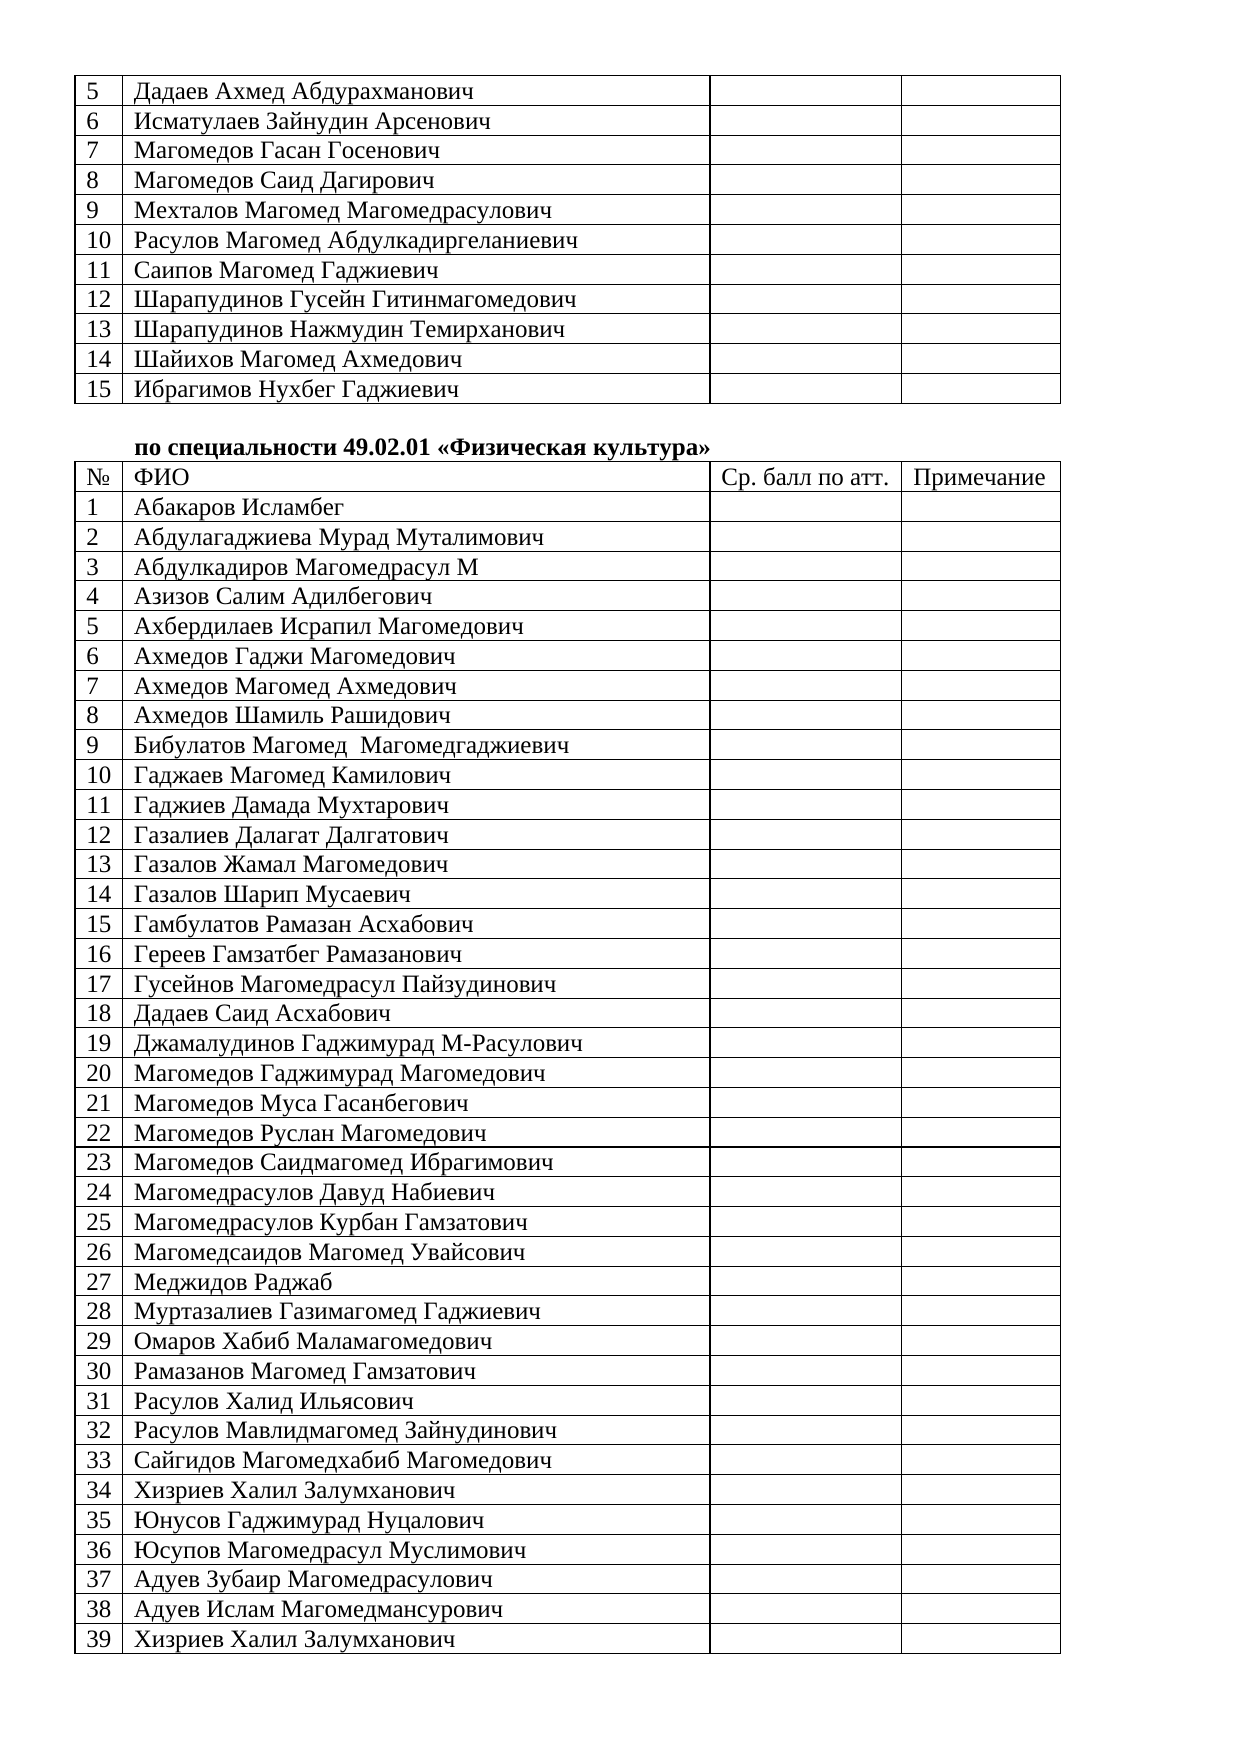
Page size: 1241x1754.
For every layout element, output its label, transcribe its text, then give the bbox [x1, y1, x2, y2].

table_cell Мехталов Магомед Магомедрасулович [123, 195, 709, 224]
table_cell [711, 552, 901, 580]
table_cell Магомедов Руслан Магомедович [123, 1118, 709, 1146]
table_cell Газалов Шарип Мусаевич [123, 879, 709, 908]
table_cell [902, 1594, 1060, 1623]
table_cell Шарапудинов Нажмудин Темирханович [123, 314, 709, 343]
table_cell [902, 790, 1060, 819]
table_cell [902, 344, 1060, 373]
table_cell 4 [76, 581, 122, 610]
table_cell [711, 195, 901, 224]
table_cell [711, 790, 901, 819]
text по специальности 49.02.01 «Физическая культура» [75, 432, 1165, 461]
table_cell [711, 939, 901, 968]
table_cell [711, 1267, 901, 1295]
table_cell Газалов Жамал Магомедович [123, 850, 709, 878]
table_cell [902, 909, 1060, 938]
table_header Ср. балл по атт. [711, 462, 901, 491]
table_cell [902, 552, 1060, 580]
table_cell 10 [76, 225, 122, 254]
table_cell Бибулатов Магомед Магомедгаджиевич [123, 730, 709, 759]
table_cell [902, 225, 1060, 254]
table_cell 27 [76, 1267, 122, 1295]
table_cell Ахмедов Гаджи Магомедович [123, 641, 709, 670]
table_cell 15 [76, 374, 122, 403]
table_cell [902, 701, 1060, 729]
table_cell [902, 969, 1060, 997]
table_cell 37 [76, 1565, 122, 1593]
table_cell Гаджиев Дамада Мухтарович [123, 790, 709, 819]
table_cell Ибрагимов Нухбег Гаджиевич [123, 374, 709, 403]
table_cell 23 [76, 1148, 122, 1176]
table_cell [711, 1356, 901, 1385]
table_cell [711, 1058, 901, 1087]
table_cell Магомедсаидов Магомед Увайсович [123, 1237, 709, 1266]
table_cell [711, 1594, 901, 1623]
table_cell [711, 671, 901, 699]
table_cell 1 [76, 492, 122, 521]
table_cell [711, 581, 901, 610]
table_cell 20 [76, 1058, 122, 1087]
table_cell [902, 939, 1060, 968]
table_cell [902, 1058, 1060, 1087]
table_cell [902, 1475, 1060, 1504]
table_cell [711, 1624, 901, 1653]
table_cell [711, 1177, 901, 1206]
table_cell [711, 909, 901, 938]
table_cell 15 [76, 909, 122, 938]
table_cell 10 [76, 760, 122, 789]
table_cell 18 [76, 999, 122, 1027]
table_cell [711, 1535, 901, 1563]
table_cell [902, 1177, 1060, 1206]
table_cell [711, 76, 901, 105]
table_cell [902, 1296, 1060, 1325]
table_cell Магомедов Гасан Госенович [123, 136, 709, 164]
table_cell 12 [76, 820, 122, 848]
table_cell [711, 999, 901, 1027]
table_cell [711, 106, 901, 134]
table_cell [711, 850, 901, 878]
table_cell 17 [76, 969, 122, 997]
table_cell [902, 374, 1060, 403]
table_cell Исматулаев Зайнудин Арсенович [123, 106, 709, 134]
table_cell [902, 760, 1060, 789]
table_cell [902, 1445, 1060, 1474]
table_cell [711, 1088, 901, 1117]
table_cell Хизриев Халил Залумханович [123, 1475, 709, 1504]
table_cell [902, 1118, 1060, 1146]
table_cell 36 [76, 1535, 122, 1563]
table_cell 7 [76, 671, 122, 699]
table_cell [902, 730, 1060, 759]
table_cell [902, 581, 1060, 610]
table_cell Магомедрасулов Курбан Гамзатович [123, 1207, 709, 1236]
table_cell [711, 136, 901, 164]
table_cell Шарапудинов Гусейн Гитинмагомедович [123, 285, 709, 313]
table_cell [902, 76, 1060, 105]
table_cell 9 [76, 730, 122, 759]
table_cell Дадаев Саид Асхабович [123, 999, 709, 1027]
table_cell 26 [76, 1237, 122, 1266]
table_cell [902, 999, 1060, 1027]
table_cell 11 [76, 255, 122, 283]
table_cell 12 [76, 285, 122, 313]
table_cell 21 [76, 1088, 122, 1117]
table_cell [902, 1565, 1060, 1593]
table_cell [711, 522, 901, 551]
table_cell [711, 1118, 901, 1146]
table_cell [711, 1028, 901, 1057]
table_cell 30 [76, 1356, 122, 1385]
table_cell [902, 820, 1060, 848]
table_cell 28 [76, 1296, 122, 1325]
table_cell [711, 285, 901, 313]
table_cell 5 [76, 76, 122, 105]
table_cell Магомедрасулов Давуд Набиевич [123, 1177, 709, 1206]
table_cell [711, 1296, 901, 1325]
table_cell [711, 730, 901, 759]
table_cell Саипов Магомед Гаджиевич [123, 255, 709, 283]
table_cell Адуев Зубаир Магомедрасулович [123, 1565, 709, 1593]
table_cell [711, 701, 901, 729]
table_cell 32 [76, 1416, 122, 1444]
table_cell Юнусов Гаджимурад Нуцалович [123, 1505, 709, 1534]
table_cell [711, 641, 901, 670]
table_cell Ахмедов Шамиль Рашидович [123, 701, 709, 729]
table_cell 25 [76, 1207, 122, 1236]
table_cell Муртазалиев Газимагомед Гаджиевич [123, 1296, 709, 1325]
table_cell [711, 1207, 901, 1236]
table_cell Расулов Магомед Абдулкадиргеланиевич [123, 225, 709, 254]
table_cell 22 [76, 1118, 122, 1146]
table_cell [902, 1356, 1060, 1385]
table_cell 31 [76, 1386, 122, 1414]
table_cell Дадаев Ахмед Абдурахманович [123, 76, 709, 105]
table_cell 5 [76, 611, 122, 640]
table_cell 8 [76, 165, 122, 194]
table_cell [711, 1445, 901, 1474]
table_cell 2 [76, 522, 122, 551]
table_cell [902, 195, 1060, 224]
table_cell [902, 1088, 1060, 1117]
table_cell 13 [76, 314, 122, 343]
table_cell [902, 255, 1060, 283]
table_cell Сайгидов Магомедхабиб Магомедович [123, 1445, 709, 1474]
table_cell [711, 969, 901, 997]
table_cell [711, 374, 901, 403]
table_cell 14 [76, 344, 122, 373]
table_cell 3 [76, 552, 122, 580]
table_cell [902, 1028, 1060, 1057]
table_header Примечание [902, 462, 1060, 491]
table_cell [902, 1237, 1060, 1266]
table_cell [902, 611, 1060, 640]
table_cell Расулов Мавлидмагомед Зайнудинович [123, 1416, 709, 1444]
table_cell 33 [76, 1445, 122, 1474]
table_cell Азизов Салим Адилбегович [123, 581, 709, 610]
table_cell [902, 165, 1060, 194]
table_cell Хизриев Халил Залумханович [123, 1624, 709, 1653]
table_cell Гусейнов Магомедрасул Пайзудинович [123, 969, 709, 997]
table_header ФИО [123, 462, 709, 491]
table_cell 11 [76, 790, 122, 819]
table_cell 39 [76, 1624, 122, 1653]
table_cell [711, 879, 901, 908]
table_cell [902, 1535, 1060, 1563]
table_cell 35 [76, 1505, 122, 1534]
table_cell [711, 1505, 901, 1534]
table_cell [902, 879, 1060, 908]
table_cell [711, 1416, 901, 1444]
table_cell 6 [76, 106, 122, 134]
table_cell Магомедов Саидмагомед Ибрагимович [123, 1148, 709, 1176]
table_cell [902, 1207, 1060, 1236]
table_cell [902, 1416, 1060, 1444]
table_cell 13 [76, 850, 122, 878]
table_cell [902, 850, 1060, 878]
table_cell [902, 136, 1060, 164]
table_cell Гаджаев Магомед Камилович [123, 760, 709, 789]
table_cell Абакаров Исламбег [123, 492, 709, 521]
table_cell [711, 760, 901, 789]
table_cell [902, 285, 1060, 313]
table_cell 34 [76, 1475, 122, 1504]
table_cell Джамалудинов Гаджимурад М-Расулович [123, 1028, 709, 1057]
table_cell [711, 314, 901, 343]
table_cell Меджидов Раджаб [123, 1267, 709, 1295]
table_cell Юсупов Магомедрасул Муслимович [123, 1535, 709, 1563]
table_cell [902, 671, 1060, 699]
table_cell Омаров Хабиб Маламагомедович [123, 1326, 709, 1355]
table_cell [902, 1386, 1060, 1414]
table_cell Газалиев Далагат Далгатович [123, 820, 709, 848]
table_cell 6 [76, 641, 122, 670]
table_cell Гамбулатов Рамазан Асхабович [123, 909, 709, 938]
table_cell [711, 492, 901, 521]
table_cell [711, 344, 901, 373]
table_cell 24 [76, 1177, 122, 1206]
table_cell [902, 1624, 1060, 1653]
table_cell [711, 1386, 901, 1414]
table_cell 8 [76, 701, 122, 729]
table_cell Магомедов Саид Дагирович [123, 165, 709, 194]
table_cell [902, 522, 1060, 551]
table_cell [711, 1475, 901, 1504]
table_cell Абдулагаджиева Мурад Муталимович [123, 522, 709, 551]
table_cell 7 [76, 136, 122, 164]
table_cell 29 [76, 1326, 122, 1355]
table_cell [711, 1148, 901, 1176]
table_cell Ахмедов Магомед Ахмедович [123, 671, 709, 699]
table_cell [902, 1505, 1060, 1534]
table_cell 16 [76, 939, 122, 968]
table_header № [76, 462, 122, 491]
table_cell Шайихов Магомед Ахмедович [123, 344, 709, 373]
table_cell [711, 255, 901, 283]
table_cell 19 [76, 1028, 122, 1057]
table_cell 14 [76, 879, 122, 908]
table_cell Рамазанов Магомед Гамзатович [123, 1356, 709, 1385]
table_cell [902, 1326, 1060, 1355]
table_cell [711, 1237, 901, 1266]
table_cell Гереев Гамзатбег Рамазанович [123, 939, 709, 968]
table_cell Магомедов Гаджимурад Магомедович [123, 1058, 709, 1087]
table_cell Расулов Халид Ильясович [123, 1386, 709, 1414]
table_cell Магомедов Муса Гасанбегович [123, 1088, 709, 1117]
table_cell Абдулкадиров Магомедрасул М [123, 552, 709, 580]
table_cell [902, 492, 1060, 521]
table_cell [902, 1267, 1060, 1295]
table_cell [902, 641, 1060, 670]
table_cell [711, 225, 901, 254]
table_cell 9 [76, 195, 122, 224]
table_cell [711, 1326, 901, 1355]
table_cell [902, 1148, 1060, 1176]
table_cell [711, 1565, 901, 1593]
table_cell [711, 611, 901, 640]
table_cell [902, 314, 1060, 343]
table_cell [902, 106, 1060, 134]
table_cell 38 [76, 1594, 122, 1623]
table_cell Адуев Ислам Магомедмансурович [123, 1594, 709, 1623]
table_cell Ахбердилаев Исрапил Магомедович [123, 611, 709, 640]
table_cell [711, 165, 901, 194]
table_cell [711, 820, 901, 848]
